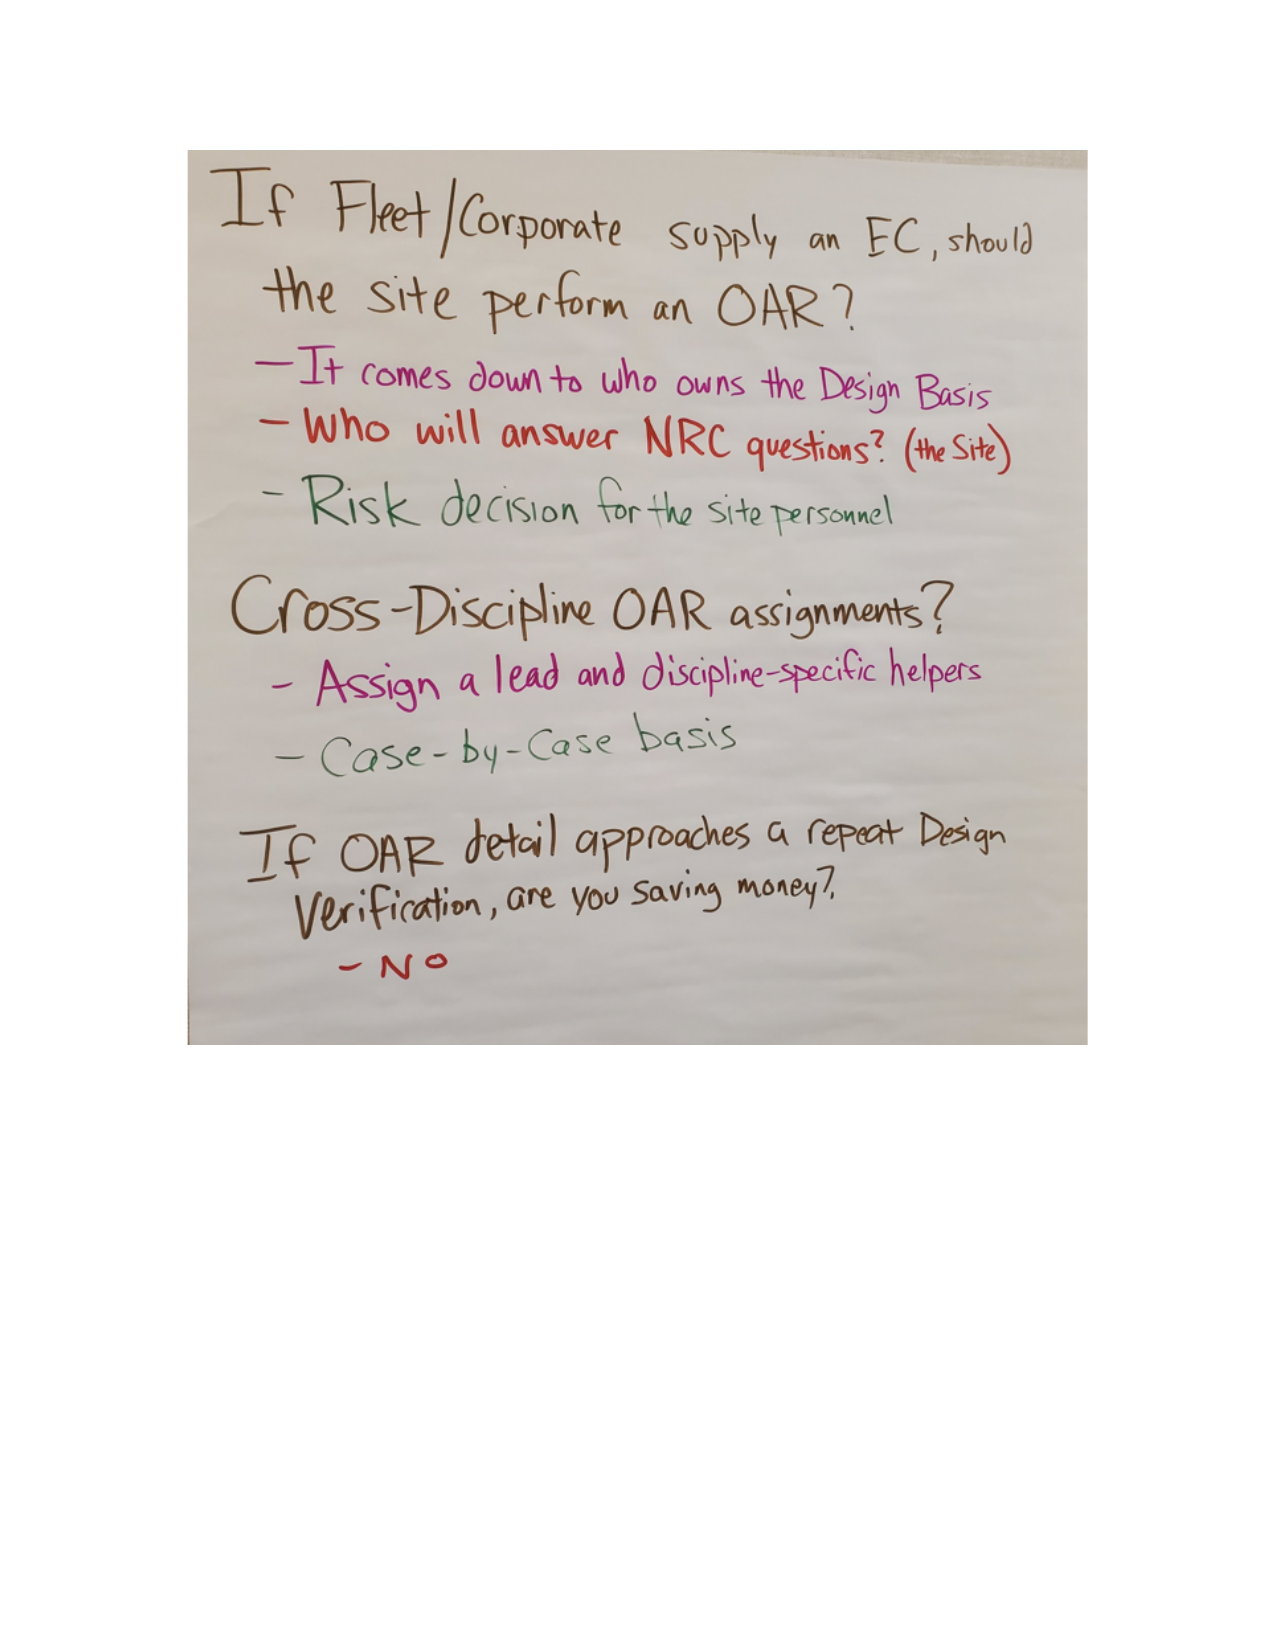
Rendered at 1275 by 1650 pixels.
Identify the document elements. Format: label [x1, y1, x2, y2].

picture [187, 150, 1088, 1045]
